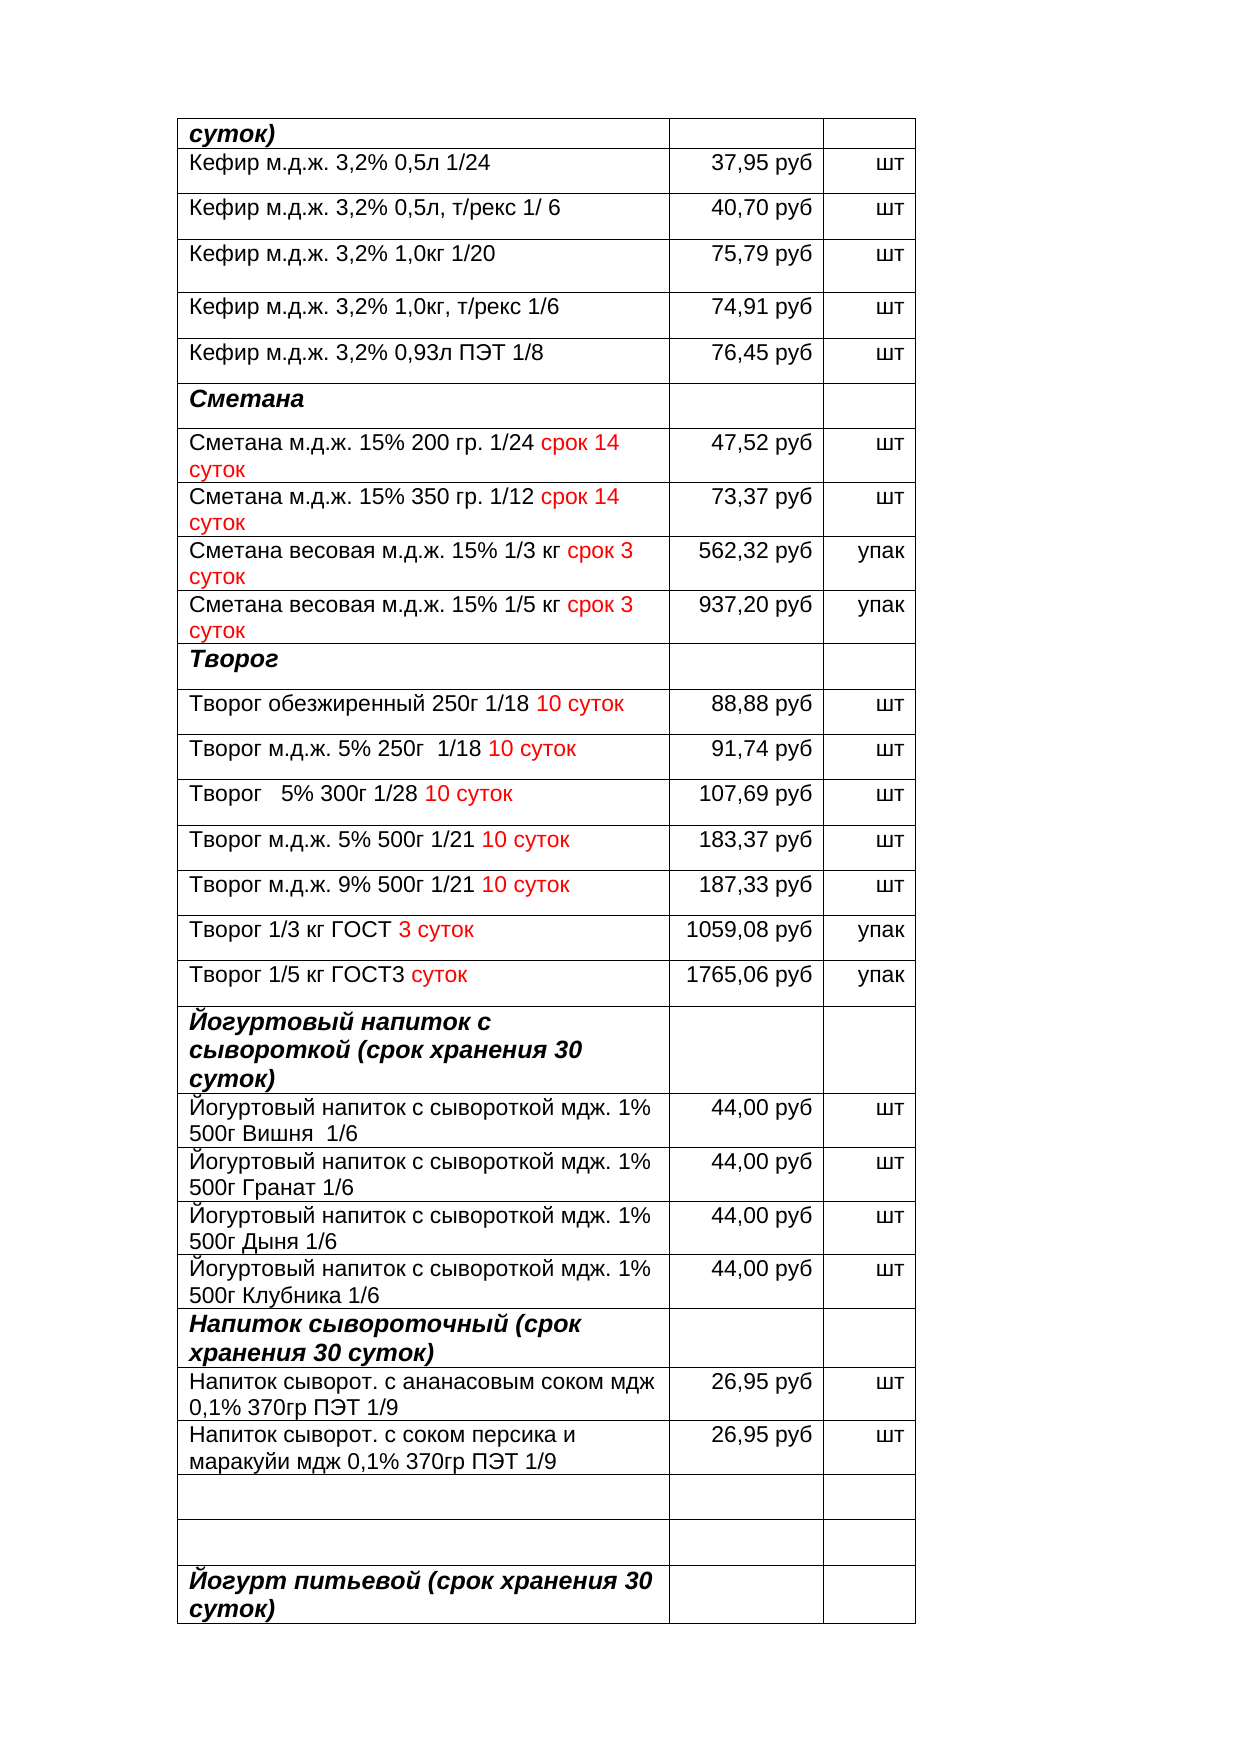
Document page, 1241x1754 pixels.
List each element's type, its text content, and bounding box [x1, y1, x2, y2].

table_cell [670, 1309, 823, 1367]
table_cell Кефир м.д.ж. 3,2% 0,5л 1/24 [178, 149, 669, 193]
table_cell шт [824, 483, 915, 536]
table_cell Сметана весовая м.д.ж. 15% 1/5 кг срок 3 суток [178, 591, 669, 643]
table_cell 183,37 руб [670, 826, 823, 870]
table_cell [824, 1566, 915, 1623]
table_cell Сметана м.д.ж. 15% 200 гр. 1/24 срок 14 суток [178, 429, 669, 482]
table_cell Йогуртовый напиток с сывороткой мдж. 1% 500г Дыня 1/6 [178, 1202, 669, 1254]
table_cell [824, 1007, 915, 1093]
table_cell Кефир м.д.ж. 3,2% 1,0кг, т/рекс 1/6 [178, 293, 669, 338]
table_cell Напиток сыворот. с ананасовым соком мдж 0,1% 370гр ПЭТ 1/9 [178, 1368, 669, 1420]
table_cell шт [824, 690, 915, 734]
table_cell [670, 1520, 823, 1565]
table_cell шт [824, 871, 915, 915]
table_cell [824, 1475, 915, 1519]
table_cell Творог обезжиренный 250г 1/18 10 суток [178, 690, 669, 734]
table_cell Творог [178, 644, 669, 688]
table_cell 76,45 руб [670, 339, 823, 383]
table_cell 26,95 руб [670, 1368, 823, 1420]
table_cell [178, 119, 669, 148]
table_cell 187,33 руб [670, 871, 823, 915]
table_cell 44,00 руб [670, 1255, 823, 1308]
table_cell шт [824, 780, 915, 824]
table_cell Йогурт питьевой (срок хранения 30 суток) [178, 1566, 669, 1623]
table_cell Йогуртовый напиток с сывороткой мдж. 1% 500г Вишня 1/6 [178, 1094, 669, 1147]
table_cell 1059,08 руб [670, 916, 823, 960]
table_cell упак [824, 591, 915, 643]
table_cell Кефир м.д.ж. 3,2% 0,93л ПЭТ 1/8 [178, 339, 669, 383]
table_cell шт [824, 149, 915, 193]
table_cell Кефир м.д.ж. 3,2% 1,0кг 1/20 [178, 240, 669, 292]
table_cell 73,37 руб [670, 483, 823, 536]
table_cell шт [824, 1368, 915, 1420]
table_cell [824, 119, 915, 148]
table_cell 75,79 руб [670, 240, 823, 292]
table_cell упак [824, 537, 915, 589]
table_cell шт [824, 429, 915, 482]
table_cell [824, 384, 915, 428]
table_cell Творог 5% 300г 1/28 10 суток [178, 780, 669, 824]
table_cell шт [824, 1148, 915, 1201]
table_cell 937,20 руб [670, 591, 823, 643]
table_cell 44,00 руб [670, 1148, 823, 1201]
table_cell [670, 384, 823, 428]
table_cell шт [824, 1094, 915, 1147]
table_cell Сметана весовая м.д.ж. 15% 1/3 кг срок 3 суток [178, 537, 669, 589]
table_cell Напиток сыворот. с соком персика и маракуйи мдж 0,1% 370гр ПЭТ 1/9 [178, 1421, 669, 1474]
table_cell [178, 1520, 669, 1565]
table_cell Сметана [178, 384, 669, 428]
table_cell шт [824, 339, 915, 383]
table_cell Сметана м.д.ж. 15% 350 гр. 1/12 срок 14 суток [178, 483, 669, 536]
table_cell Творог м.д.ж. 5% 250г 1/18 10 суток [178, 735, 669, 779]
table_cell шт [824, 293, 915, 338]
table_cell шт [824, 240, 915, 292]
table_cell [670, 1475, 823, 1519]
table_cell 44,00 руб [670, 1094, 823, 1147]
table_cell 37,95 руб [670, 149, 823, 193]
table_cell 88,88 руб [670, 690, 823, 734]
table_cell упак [824, 916, 915, 960]
table_cell 40,70 руб [670, 194, 823, 238]
table_cell Йогуртовый напиток с сывороткой (срок хранения 30 суток) [178, 1007, 669, 1093]
table_cell шт [824, 735, 915, 779]
table_cell шт [824, 194, 915, 238]
table_cell Творог м.д.ж. 9% 500г 1/21 10 суток [178, 871, 669, 915]
table_cell [670, 1566, 823, 1623]
table_cell [670, 119, 823, 148]
table_cell Творог 1/3 кг ГОСТ 3 суток [178, 916, 669, 960]
table_cell 91,74 руб [670, 735, 823, 779]
table_cell [824, 1520, 915, 1565]
table_cell Творог м.д.ж. 5% 500г 1/21 10 суток [178, 826, 669, 870]
table_cell [824, 1309, 915, 1367]
table_cell Кефир м.д.ж. 3,2% 0,5л, т/рекс 1/ 6 [178, 194, 669, 238]
table_cell [670, 644, 823, 688]
table_cell шт [824, 1202, 915, 1254]
table_cell Творог 1/5 кг ГОСТ3 суток [178, 961, 669, 1006]
table_cell [178, 1475, 669, 1519]
table_cell шт [824, 826, 915, 870]
table_cell шт [824, 1421, 915, 1474]
table_cell 74,91 руб [670, 293, 823, 338]
table_cell 107,69 руб [670, 780, 823, 824]
table_cell 47,52 руб [670, 429, 823, 482]
table_cell упак [824, 961, 915, 1006]
table_cell 1765,06 руб [670, 961, 823, 1006]
table_cell шт [824, 1255, 915, 1308]
table_cell [670, 1007, 823, 1093]
table_cell Йогуртовый напиток с сывороткой мдж. 1% 500г Гранат 1/6 [178, 1148, 669, 1201]
table_cell [824, 644, 915, 688]
table_cell Напиток сывороточный (срок хранения 30 суток) [178, 1309, 669, 1367]
table_cell 44,00 руб [670, 1202, 823, 1254]
table_cell 562,32 руб [670, 537, 823, 589]
table_cell Йогуртовый напиток с сывороткой мдж. 1% 500г Клубника 1/6 [178, 1255, 669, 1308]
table_cell 26,95 руб [670, 1421, 823, 1474]
